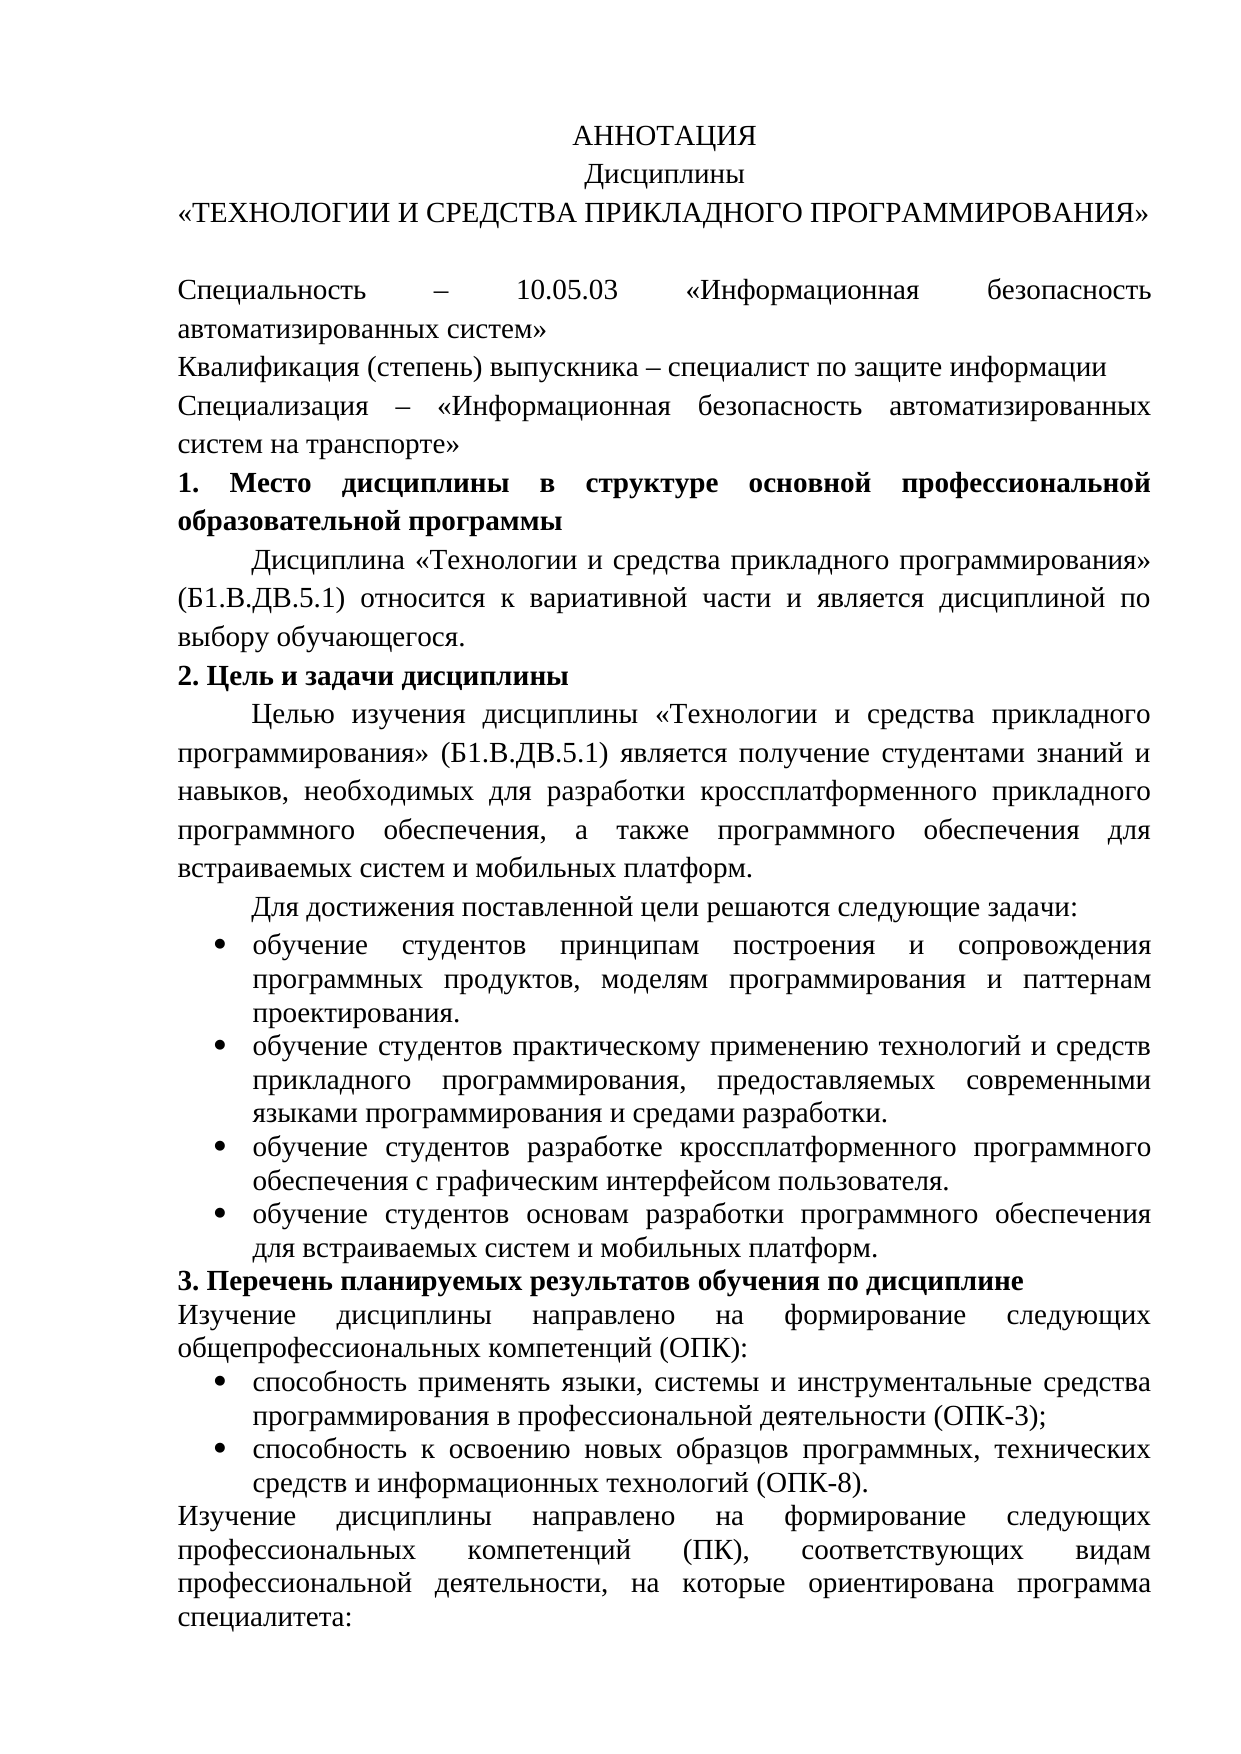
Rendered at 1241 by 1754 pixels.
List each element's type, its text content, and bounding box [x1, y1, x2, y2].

list обучение студентов принципам построения и сопровождения программных продуктов, моделям программирования и паттернам проектирования. [215, 927, 1152, 1028]
text Изучение дисциплины направлено на формирование следующих профессиональных компетенций (ПК), соответствующих видам профессиональной деятельности, на которые ориентирована программа специалитета: [177, 1498, 1152, 1632]
list способность применять языки, системы и инструментальные средства программирования в профессиональной деятельности (ОПК-3); [215, 1364, 1152, 1431]
text «ТЕХНОЛОГИИ И СРЕДСТВА ПРИКЛАДНОГО ПРОГРАММИРОВАНИЯ» [177, 195, 1152, 229]
list обучение студентов основам разработки программного обеспечения для встраиваемых систем и мобильных платформ. [215, 1196, 1152, 1263]
text Целью изучения дисциплины «Технологии и средства прикладного программирования» (Б1.В.ДВ.5.1) является получение студентами знаний и навыков, необходимых для разработки кроссплатформенного прикладного программного обеспечения, а также программного обеспечения для встраиваемых систем и мобильных платформ. [177, 696, 1152, 884]
list способность к освоению новых образцов программных, технических средств и информационных технологий (ОПК-8). [215, 1431, 1152, 1498]
text 3. Перечень планируемых результатов обучения по дисциплине [177, 1263, 1152, 1297]
list обучение студентов разработке кроссплатформенного программного обеспечения с графическим интерфейсом пользователя. [215, 1129, 1152, 1196]
text Дисциплины [177, 157, 1152, 190]
text Дисциплина «Технологии и средства прикладного программирования» (Б1.В.ДВ.5.1) относится к вариативной части и является дисциплиной по выбору обучающегося. [177, 542, 1152, 653]
text Специальность – 10.05.03 «Информационная безопасность автоматизированных систем» [177, 272, 1152, 344]
text Изучение дисциплины направлено на формирование следующих общепрофессиональных компетенций (ОПК): [177, 1297, 1152, 1364]
text АННОТАЦИЯ [177, 118, 1152, 152]
text 1. Место дисциплины в структуре основной профессиональной образовательной программы [177, 465, 1152, 537]
list обучение студентов практическому применению технологий и средств прикладного программирования, предоставляемых современными языками программирования и средами разработки. [215, 1028, 1152, 1129]
text Квалификация (степень) выпускника – специалист по защите информации [177, 349, 1152, 383]
text Для достижения поставленной цели решаются следующие задачи: [177, 889, 1152, 922]
text Специализация – «Информационная безопасность автоматизированных систем на транспорте» [177, 388, 1152, 460]
text 2. Цель и задачи дисциплины [177, 658, 1152, 691]
